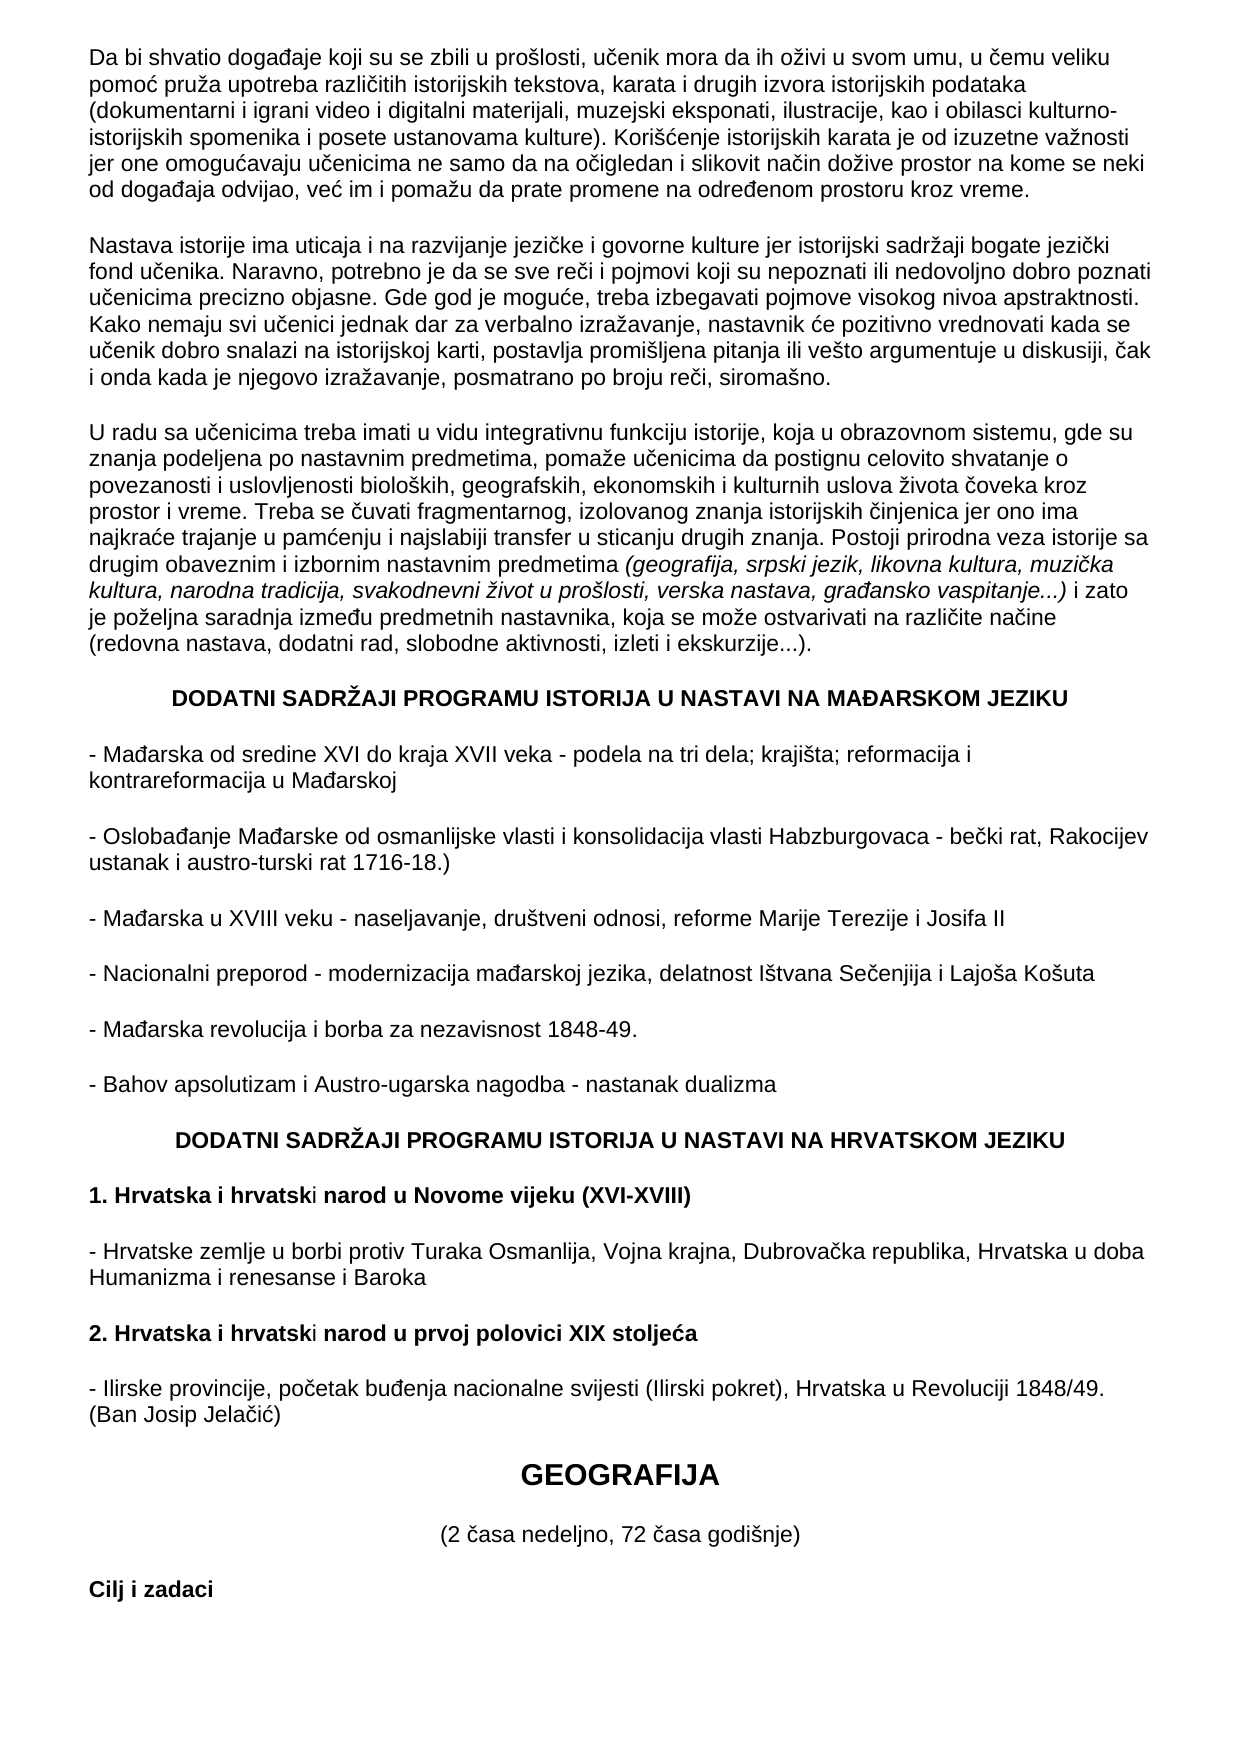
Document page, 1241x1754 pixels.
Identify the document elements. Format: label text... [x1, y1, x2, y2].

text Cilj i zadaci [89, 1576, 1152, 1603]
text - Mađarska od sredine XVI do kraja XVII veka - podela na tri dela; krajišta; reformacija i kontrareformacija u Mađarskoj [89, 741, 1152, 793]
text 1. Hrvatska i hrvatski narod u Novome vijeku (XVI-XVIII) [89, 1182, 1152, 1208]
text U radu sa učenicima treba imati u vidu integrativnu funkciju istorije, koja u obrazovnom sistemu, gde su znanja podeljena po nastavnim predmetima, pomaže učenicima da postignu celovito shvatanje o povezanosti i uslovljenosti bioloških, geografskih, ekonomskih i kulturnih uslova života čoveka kroz prostor i vreme. Treba se čuvati fragmentarnog, izolovanog znanja istorijskih činjenica jer ono ima najkraće trajanje u pamćenju i najslabiji transfer u sticanju drugih znanja. Postoji prirodna veza istorije sa drugim obaveznim i izbornim nastavnim predmetima (geografija, srpski jezik, likovna kultura, muzička kultura, narodna tradicija, svakodnevni život u prošlosti, verska nastava, građansko vaspitanje...) i zato je poželjna saradnja između predmetnih nastavnika, koja se može ostvarivati na različite načine (redovna nastava, dodatni rad, slobodne aktivnosti, izleti i ekskurzije...). [89, 419, 1152, 656]
text 2. Hrvatska i hrvatski narod u prvoj polovici XIX stoljeća [89, 1319, 1152, 1346]
text - Bahov apsolutizam i Austro-ugarska nagodba - nastanak dualizma [89, 1071, 1152, 1097]
text - Oslobađanje Mađarske od osmanlijske vlasti i konsolidacija vlasti Habzburgovaca - bečki rat, Rakocijev ustanak i austro-turski rat 1716-18.) [89, 823, 1152, 875]
text - Ilirske provincije, početak buđenja nacionalne svijesti (Ilirski pokret), Hrvatska u Revoluciji 1848/49. (Ban Josip Jelačić) [89, 1375, 1152, 1428]
text - Mađarska revolucija i borba za nezavisnost 1848-49. [89, 1016, 1152, 1042]
text DODATNI SADRŽAJI PROGRAMU ISTORIJA U NASTAVI NA HRVATSKOM JEZIKU [89, 1127, 1152, 1153]
text (2 časa nedeljno, 72 časa godišnje) [89, 1521, 1152, 1547]
text - Mađarska u XVIII veku - naseljavanje, društveni odnosi, reforme Marije Terezije i Josifa II [89, 904, 1152, 931]
text - Nacionalni preporod - modernizacija mađarskoj jezika, delatnost Ištvana Sečenjija i Lajoša Košuta [89, 960, 1152, 986]
text - Hrvatske zemlje u borbi protiv Turaka Osmanlija, Vojna krajna, Dubrovačka republika, Hrvatska u doba Humanizma i renesanse i Baroka [89, 1238, 1152, 1290]
text DODATNI SADRŽAJI PROGRAMU ISTORIJA U NASTAVI NA MAĐARSKOM JEZIKU [89, 685, 1152, 712]
text Nastava istorije ima uticaja i na razvijanje jezičke i govorne kulture jer istorijski sadržaji bogate jezički fond učenika. Naravno, potrebno je da se sve reči i pojmovi koji su nepoznati ili nedovoljno dobro poznati učenicima precizno objasne. Gde god je moguće, treba izbegavati pojmove visokog nivoa apstraktnosti. Kako nemaju svi učenici jednak dar za verbalno izražavanje, nastavnik će pozitivno vrednovati kada se učenik dobro snalazi na istorijskoj karti, postavlja promišljena pitanja ili vešto argumentuje u diskusiji, čak i onda kada je njegovo izražavanje, posmatrano po broju reči, siromašno. [89, 232, 1152, 390]
text Da bi shvatio događaje koji su se zbili u prošlosti, učenik mora da ih oživi u svom umu, u čemu veliku pomoć pruža upotreba različitih istorijskih tekstova, karata i drugih izvora istorijskih podataka (dokumentarni i igrani video i digitalni materijali, muzejski eksponati, ilustracije, kao i obilasci kulturno-istorijskih spomenika i posete ustanovama kulture). Korišćenje istorijskih karata je od izuzetne važnosti jer one omogućavaju učenicima ne samo da na očigledan i slikovit način dožive prostor na kome se neki od događaja odvijao, već im i pomažu da prate promene na određenom prostoru kroz vreme. [89, 44, 1152, 202]
text GEOGRAFIJA [89, 1457, 1152, 1492]
